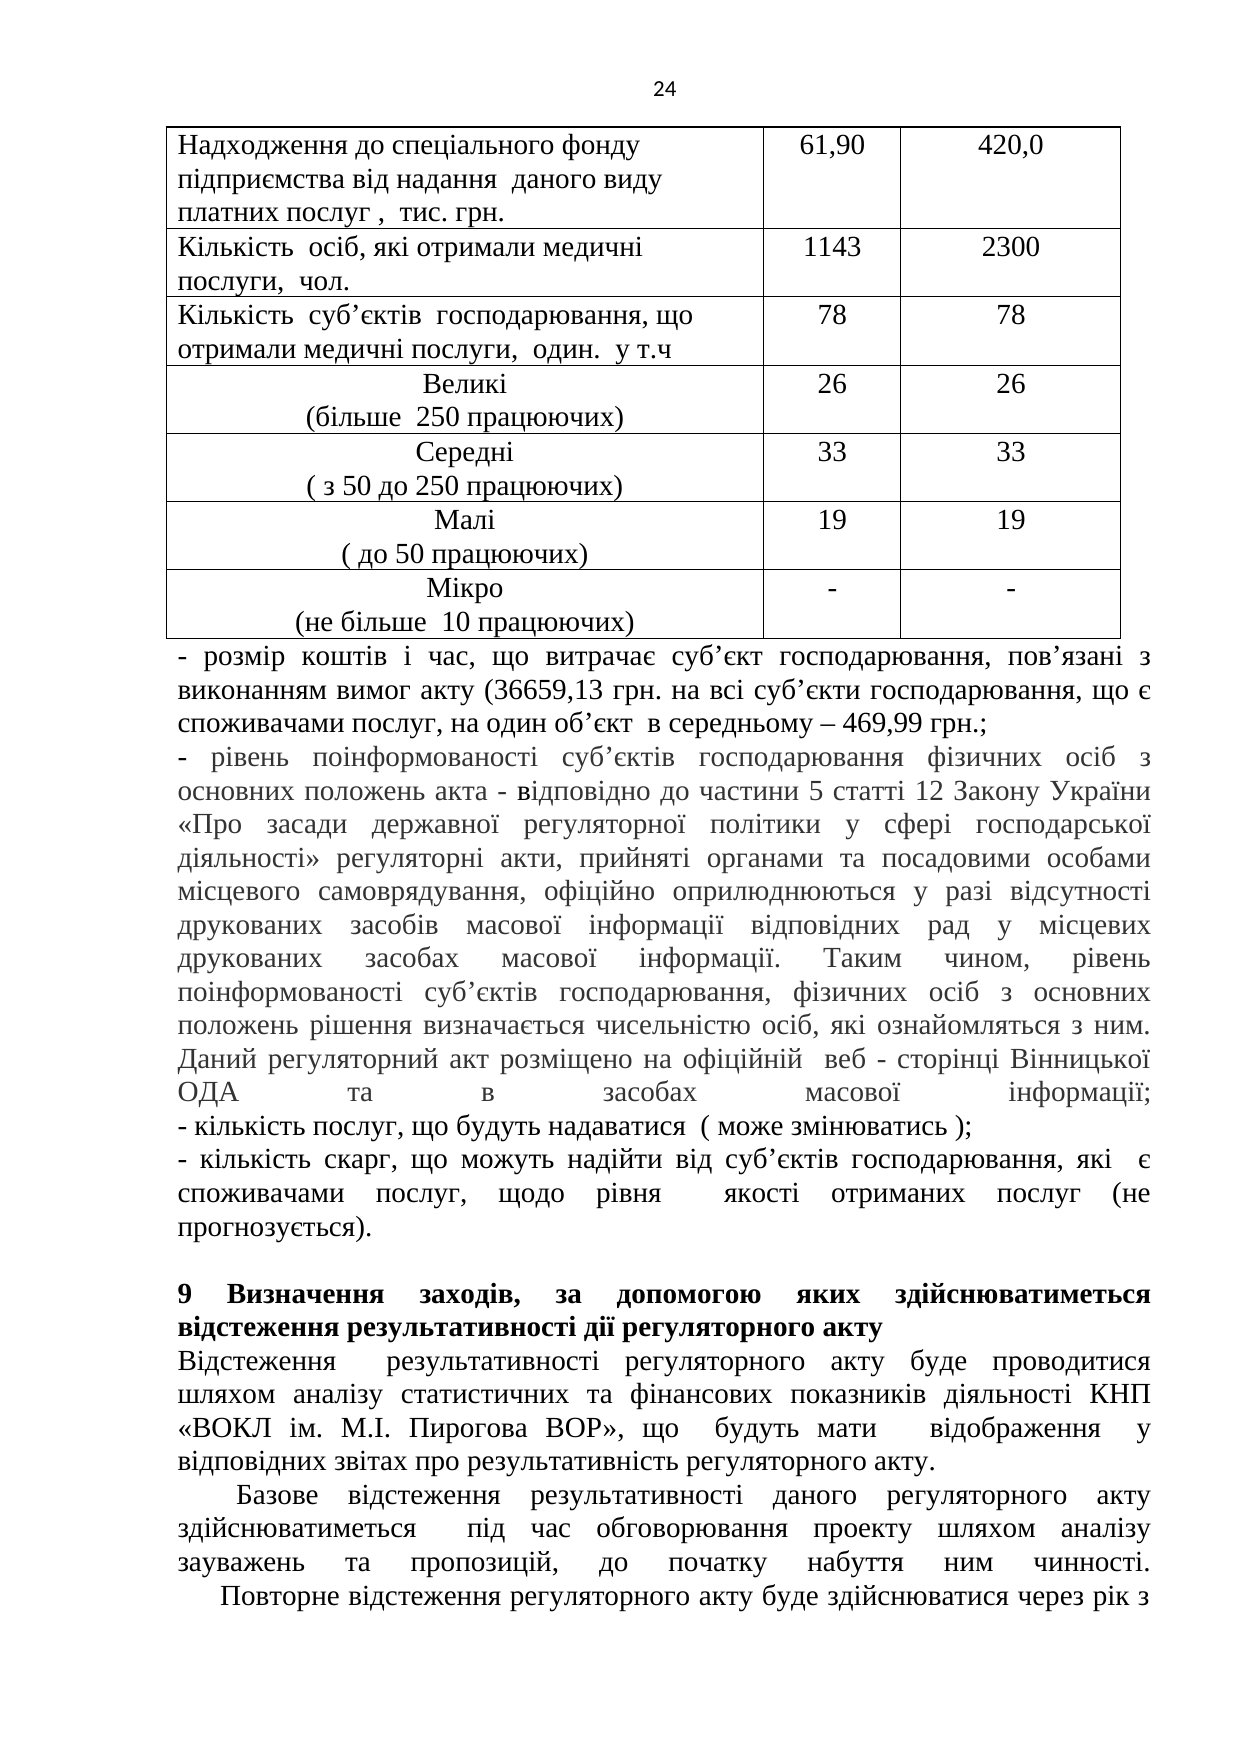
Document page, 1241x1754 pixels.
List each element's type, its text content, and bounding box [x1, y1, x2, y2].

text - кількість скарг, що можуть надійти від суб’єктів господарювання, які є споживачами послуг, щодо рівня якості отриманих послуг (не прогнозується). [177, 1142, 1152, 1242]
table_cell Середні ( з 50 до 250 працюючих) [167, 434, 763, 501]
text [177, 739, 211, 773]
table_cell 19 [901, 502, 1120, 569]
text Відстеження результативності регуляторного акту буде проводитися шляхом аналізу статистичних та фінансових показників діяльності КНП «ВОКЛ ім. М.І. Пирогова ВОР», що будуть мати відображення у відповідних звітах про результативність регуляторного акту. [177, 1343, 1152, 1477]
table_cell 26 [901, 366, 1120, 433]
table_cell Малі ( до 50 працюючих) [167, 502, 763, 569]
text - рівень поінформованості суб’єктів господарювання фізичних осіб з основних положень акта - відповідно до частини 5 статті 12 Закону України «Про засади державної регуляторної політики у сфері господарської діяльності» регуляторні акти, прийняті органами та посадовими особами місцевого самоврядування, офіційно оприлюднюються у разі відсутності друкованих засобів масової інформації відповідних рад у місцевих друкованих засобах масової інформації. Таким чином, рівень поінформованості суб’єктів господарювання, фізичних осіб з основних положень рішення визначається чисельністю осіб, які ознайомляться з ним. Даний регуляторний акт розміщено на офіційній веб - сторінці Вінницької ОДА та в засобах масової інформації; - кількість послуг, що будуть надаватися ( може змінюватись ); [177, 773, 1152, 1142]
table_cell Кількість суб’єктів господарювання, що отримали медичні послуги, один. у т.ч [167, 297, 763, 365]
table_cell Надходження до спеціального фонду підприємства від надання даного виду платних послуг , тис. грн. [167, 128, 763, 228]
table_cell 420,0 [901, 128, 1120, 228]
text - розмір коштів і час, що витрачає суб’єкт господарювання, пов’язані з виконанням вимог акту (36659,13 грн. на всі суб’єкти господарювання, що є споживачами послуг, на один об’єкт в середньому – 469,99 грн.; [177, 638, 1152, 739]
table_cell 2300 [901, 229, 1120, 296]
table_cell 61,90 [764, 128, 900, 228]
table_cell 33 [764, 434, 900, 501]
table_cell - [901, 570, 1120, 637]
table_cell 33 [901, 434, 1120, 501]
table_cell 26 [764, 366, 900, 433]
table_cell Великі (більше 250 працюючих) [167, 366, 763, 433]
table_cell - [764, 570, 900, 637]
text 9 Визначення заходів, за допомогою яких здійснюватиметься відстеження результативності дії регуляторного акту [177, 1242, 1152, 1343]
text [177, 1477, 1152, 1611]
table_cell Кількість осіб, які отримали медичні послуги, чол. [167, 229, 763, 296]
table_cell 78 [764, 297, 900, 365]
table_cell 19 [764, 502, 900, 569]
table_cell Мікро (не більше 10 працюючих) [167, 570, 763, 637]
table_cell 1143 [764, 229, 900, 296]
table_cell 78 [901, 297, 1120, 365]
